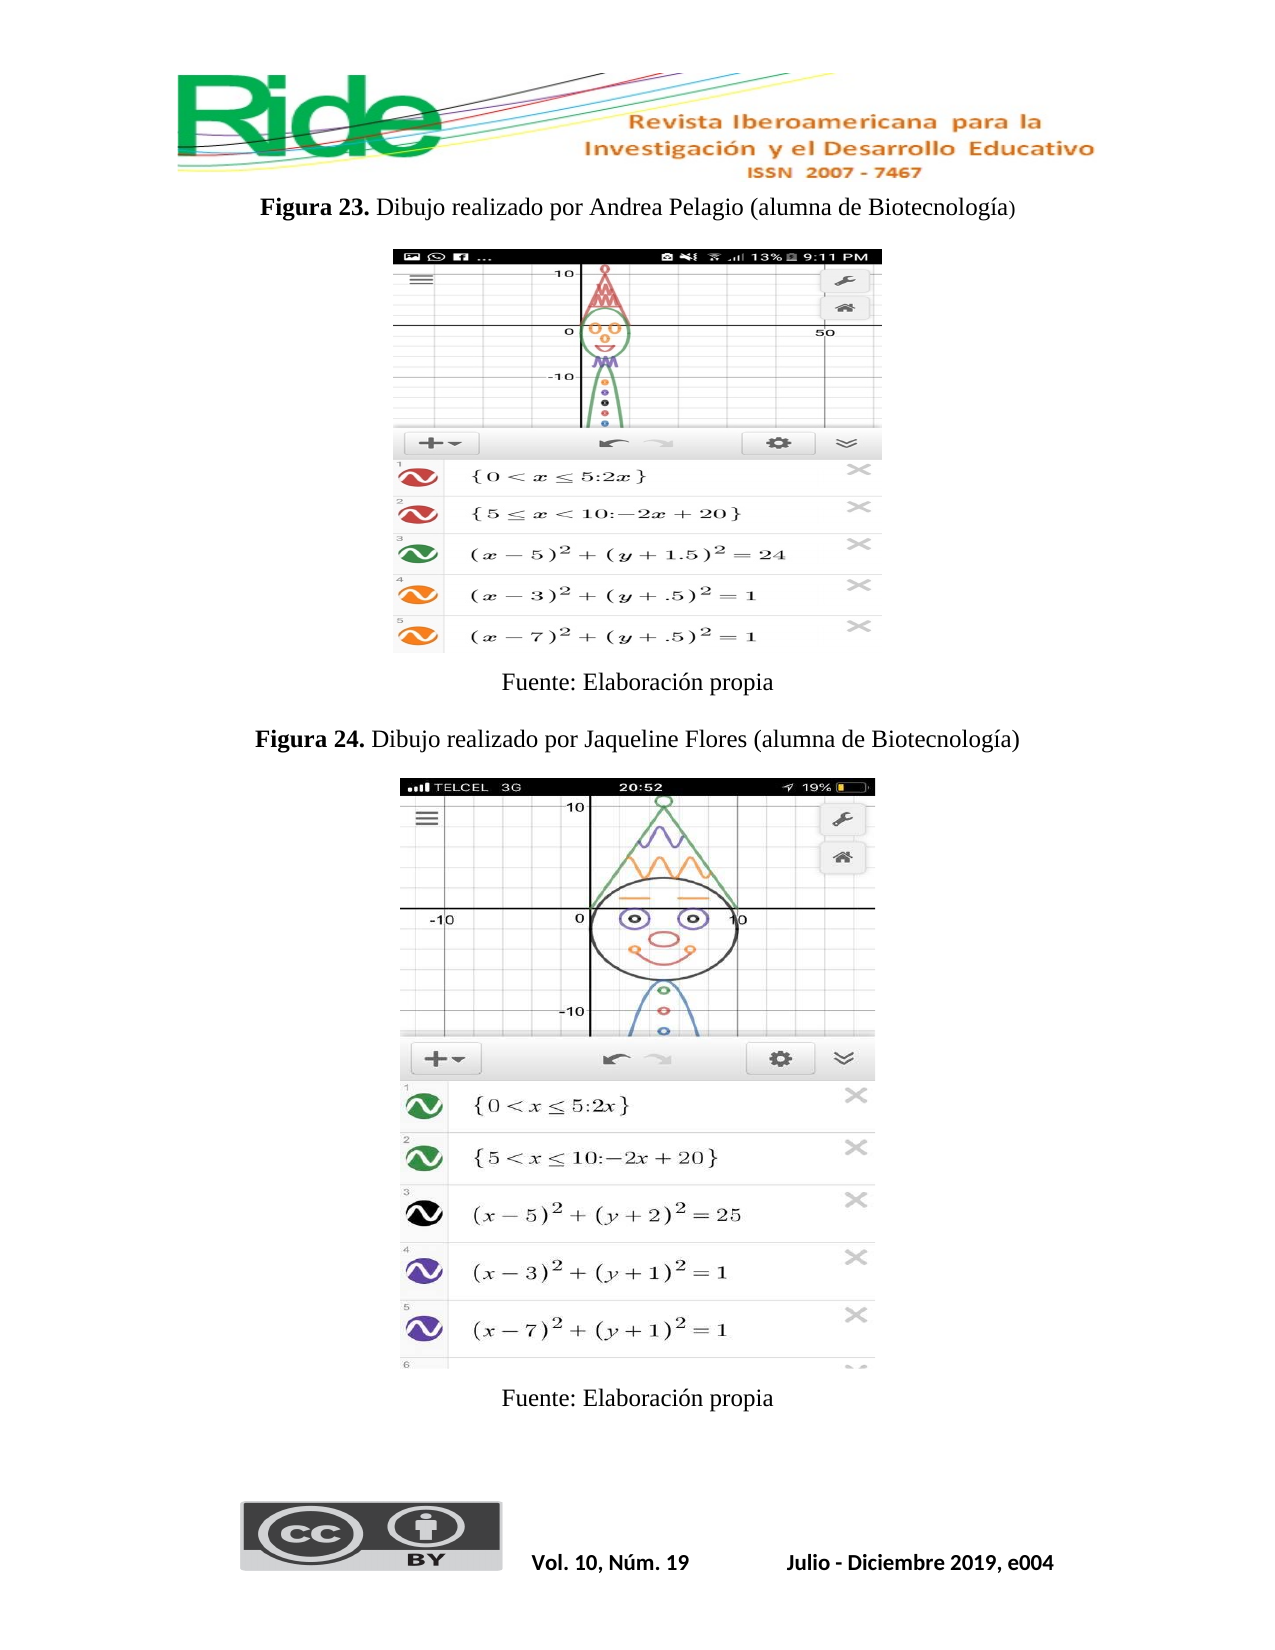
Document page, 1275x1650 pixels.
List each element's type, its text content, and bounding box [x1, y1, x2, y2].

picture [177, 73, 1098, 182]
text Figura 23. Dibujo realizado por Andrea Pelagio (alumna de Biotecnología) [177, 192, 1098, 221]
text Figura 24. Dibujo realizado por Jaqueline Flores (alumna de Biotecnología) [177, 724, 1098, 753]
picture [400, 778, 876, 1369]
picture [240, 1501, 503, 1571]
text Fuente: Elaboración propia [177, 1383, 1098, 1411]
picture [393, 249, 882, 653]
text Fuente: Elaboración propia [177, 667, 1098, 696]
